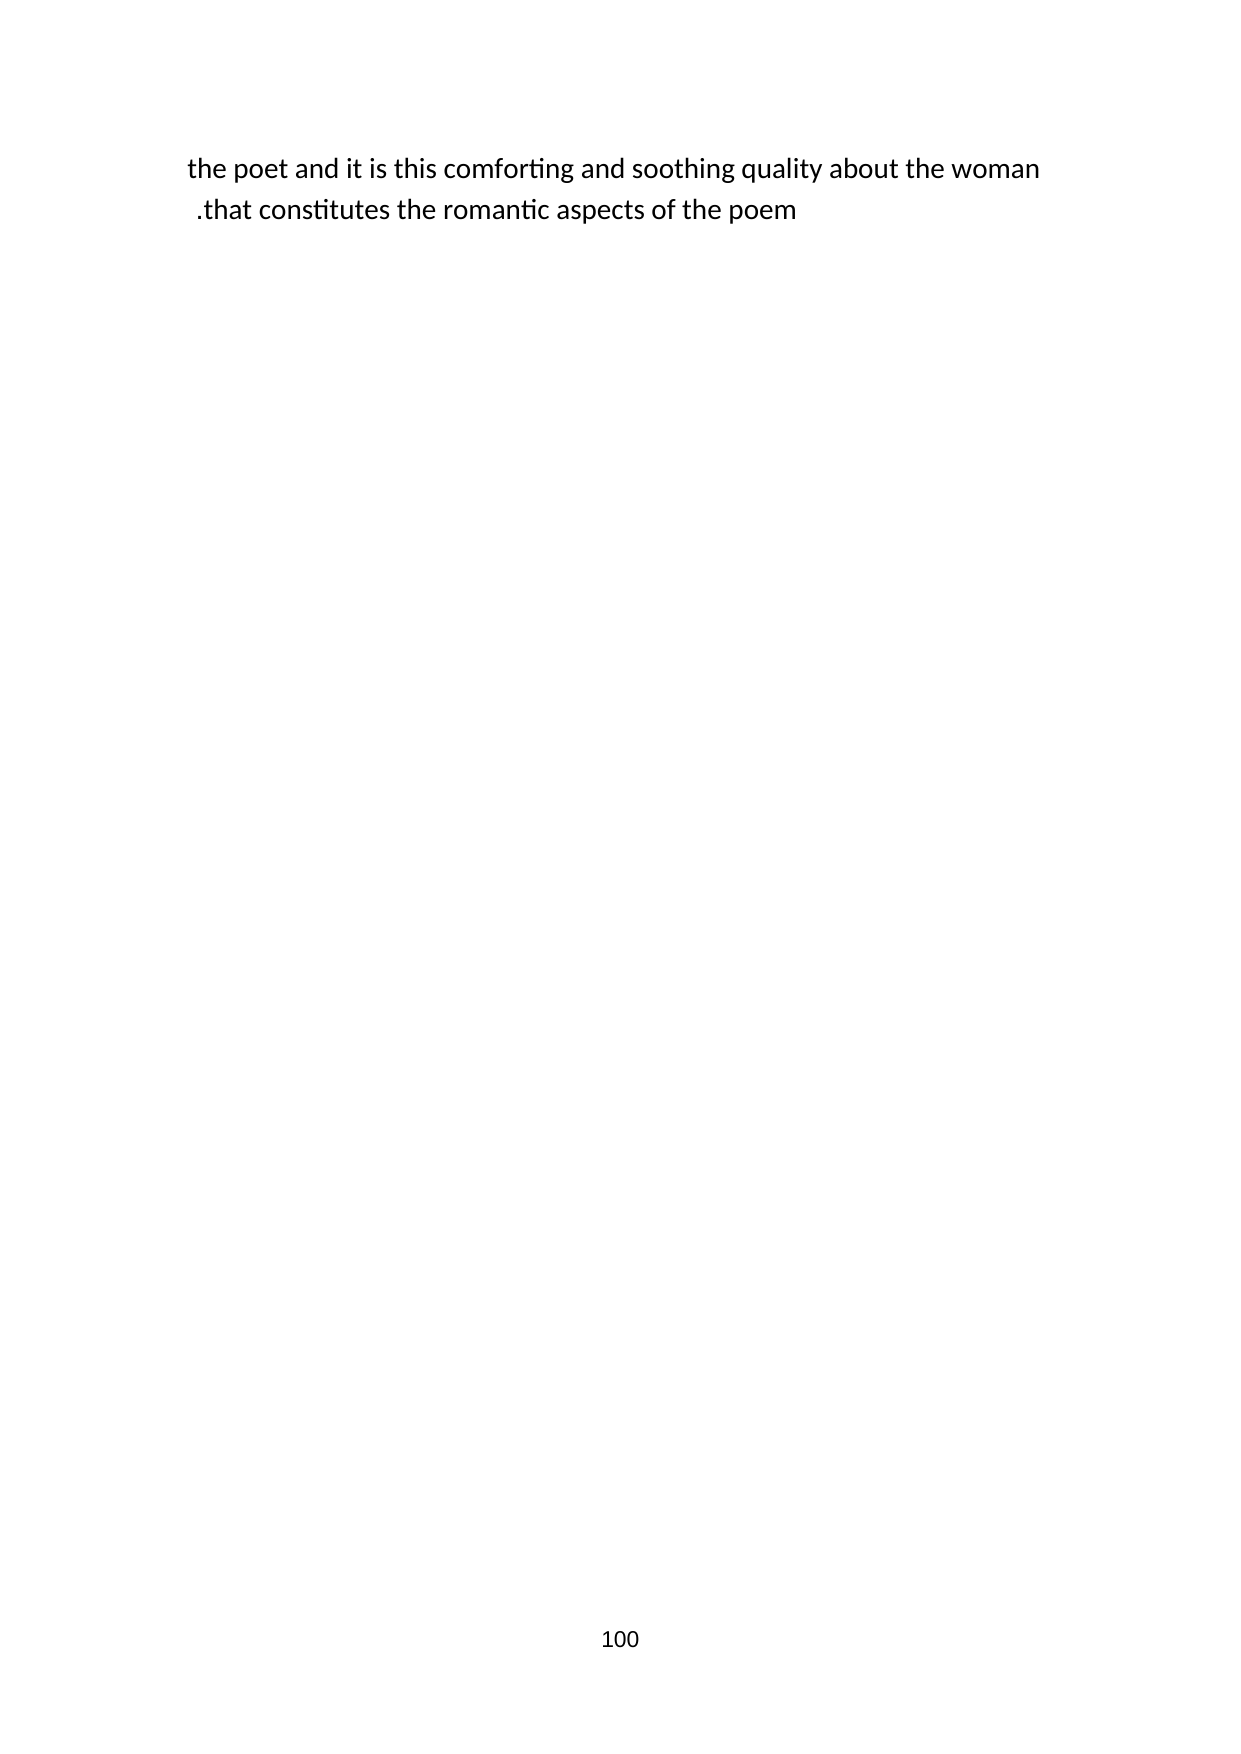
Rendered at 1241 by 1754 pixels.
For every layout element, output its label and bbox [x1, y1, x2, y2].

text [187, 150, 1053, 227]
